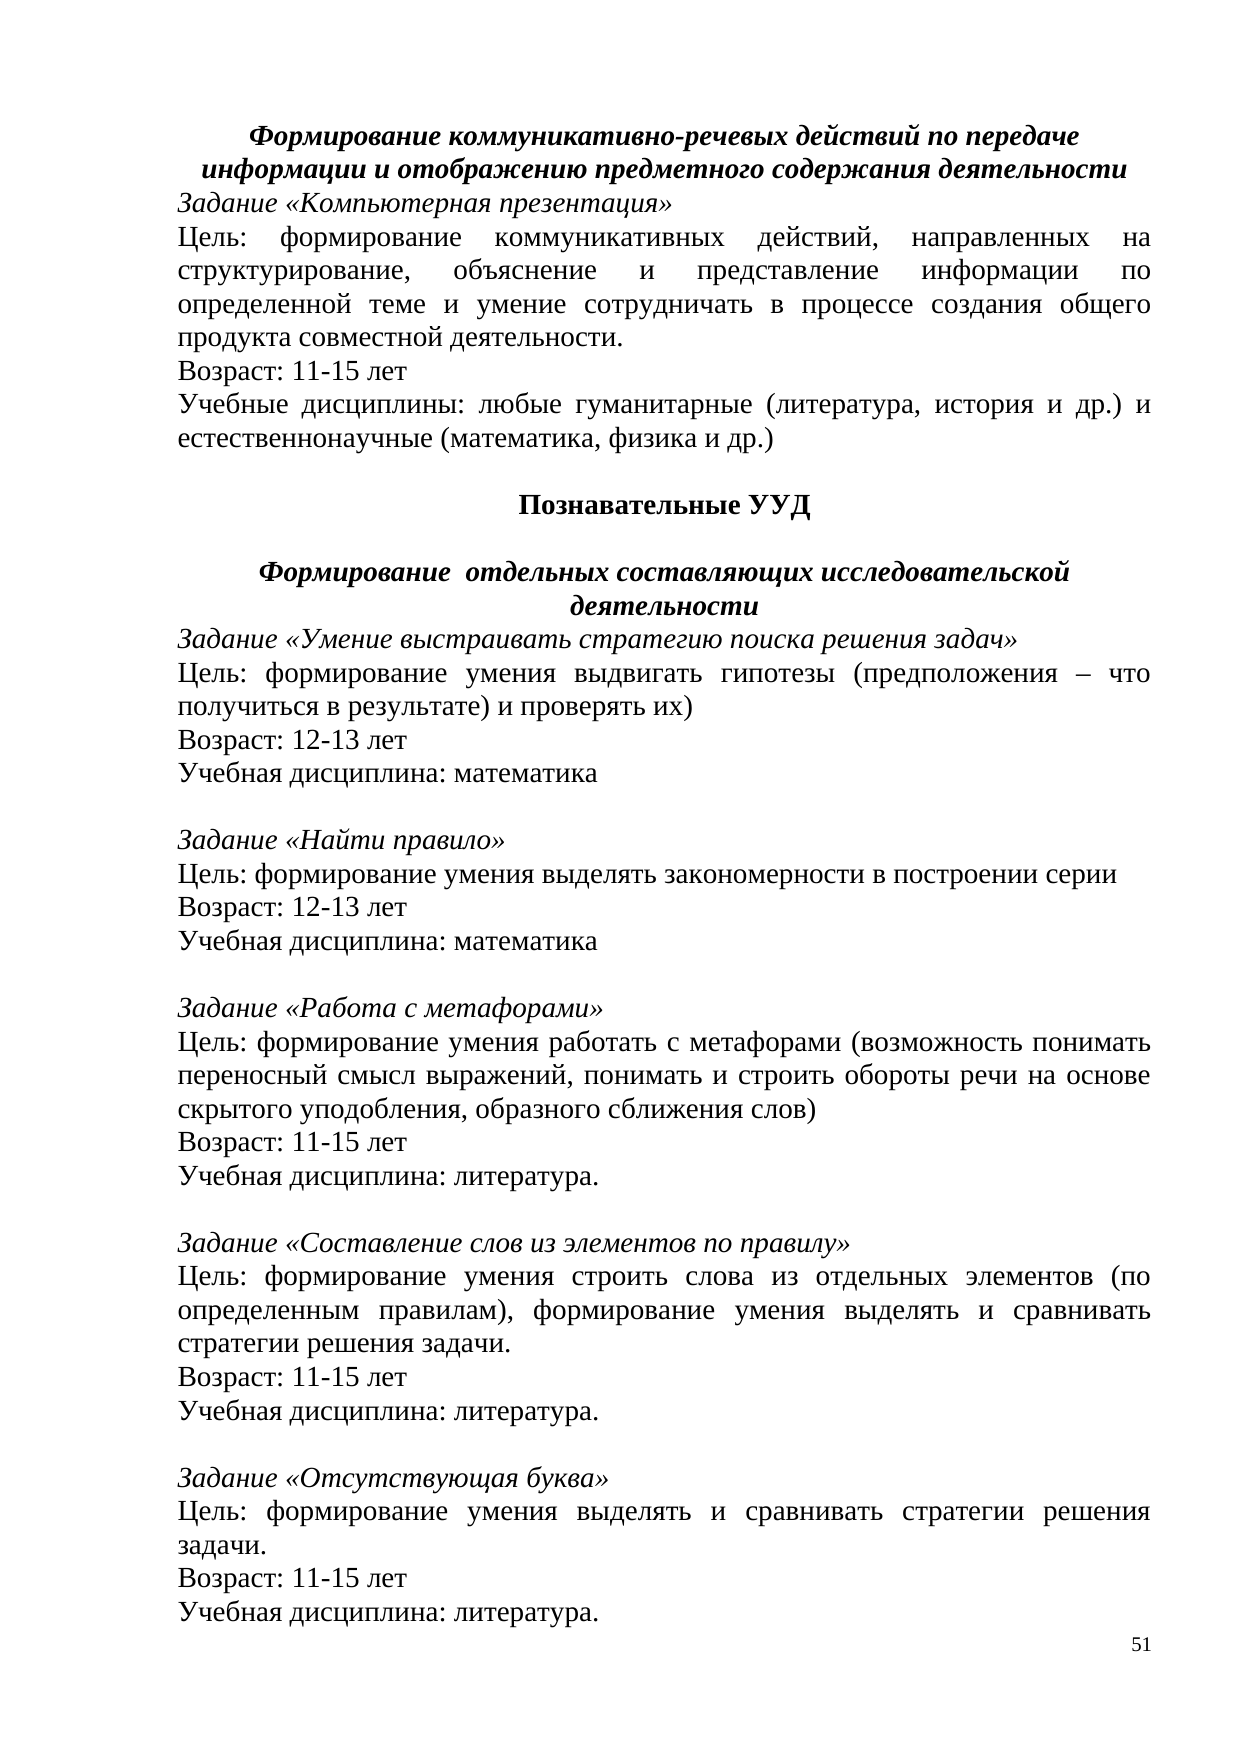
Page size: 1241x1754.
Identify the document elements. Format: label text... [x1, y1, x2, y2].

text Цель: формирование умения работать с метафорами (возможность понимать переносный смысл выражений, понимать и строить обороты речи на основе скрытого уподобления, образного сближения слов) [177, 1024, 1152, 1124]
text Цель: формирование коммуникативных действий, направленных на структурирование, объяснение и представление информации по определенной теме и умение сотрудничать в процессе создания общего продукта совместной деятельности. [177, 219, 1152, 353]
text Формирование коммуникативно-речевых действий по передаче информации и отображению предметного содержания деятельности [177, 118, 1152, 185]
text Формирование отдельных составляющих исследовательской деятельности [177, 554, 1152, 621]
text Учебная дисциплина: математика [177, 923, 1152, 957]
text Учебные дисциплины: любые гуманитарные (литература, история и др.) и естественнонаучные (математика, физика и др.) [177, 386, 1152, 453]
text Цель: формирование умения выделять и сравнивать стратегии решения задачи. [177, 1493, 1152, 1560]
text Познавательные УУД [177, 487, 1152, 521]
text Задание «Работа с метафорами» [177, 990, 1152, 1024]
text Возраст: 12-13 лет [177, 722, 1152, 755]
text Возраст: 11-15 лет [177, 1124, 1152, 1158]
text Учебная дисциплина: литература. [177, 1158, 1152, 1191]
text Возраст: 11-15 лет [177, 1359, 1152, 1393]
text Задание «Составление слов из элементов по правилу» [177, 1225, 1152, 1258]
text Учебная дисциплина: математика [177, 755, 1152, 789]
text Возраст: 11-15 лет [177, 353, 1152, 386]
text Задание «Компьютерная презентация» [177, 185, 1152, 219]
text Задание «Умение выстраивать стратегию поиска решения задач» [177, 621, 1152, 655]
text Цель: формирование умения выделять закономерности в построении серии [177, 856, 1152, 889]
text Цель: формирование умения строить слова из отдельных элементов (по определенным правилам), формирование умения выделять и сравнивать стратегии решения задачи. [177, 1258, 1152, 1359]
text Учебная дисциплина: литература. [177, 1594, 1152, 1627]
text Цель: формирование умения выдвигать гипотезы (предположения – что получиться в результате) и проверять их) [177, 655, 1152, 722]
text Задание «Найти правило» [177, 822, 1152, 856]
text Возраст: 12-13 лет [177, 889, 1152, 923]
text Учебная дисциплина: литература. [177, 1393, 1152, 1426]
text Задание «Отсутствующая буква» [177, 1460, 1152, 1493]
text Возраст: 11-15 лет [177, 1560, 1152, 1594]
